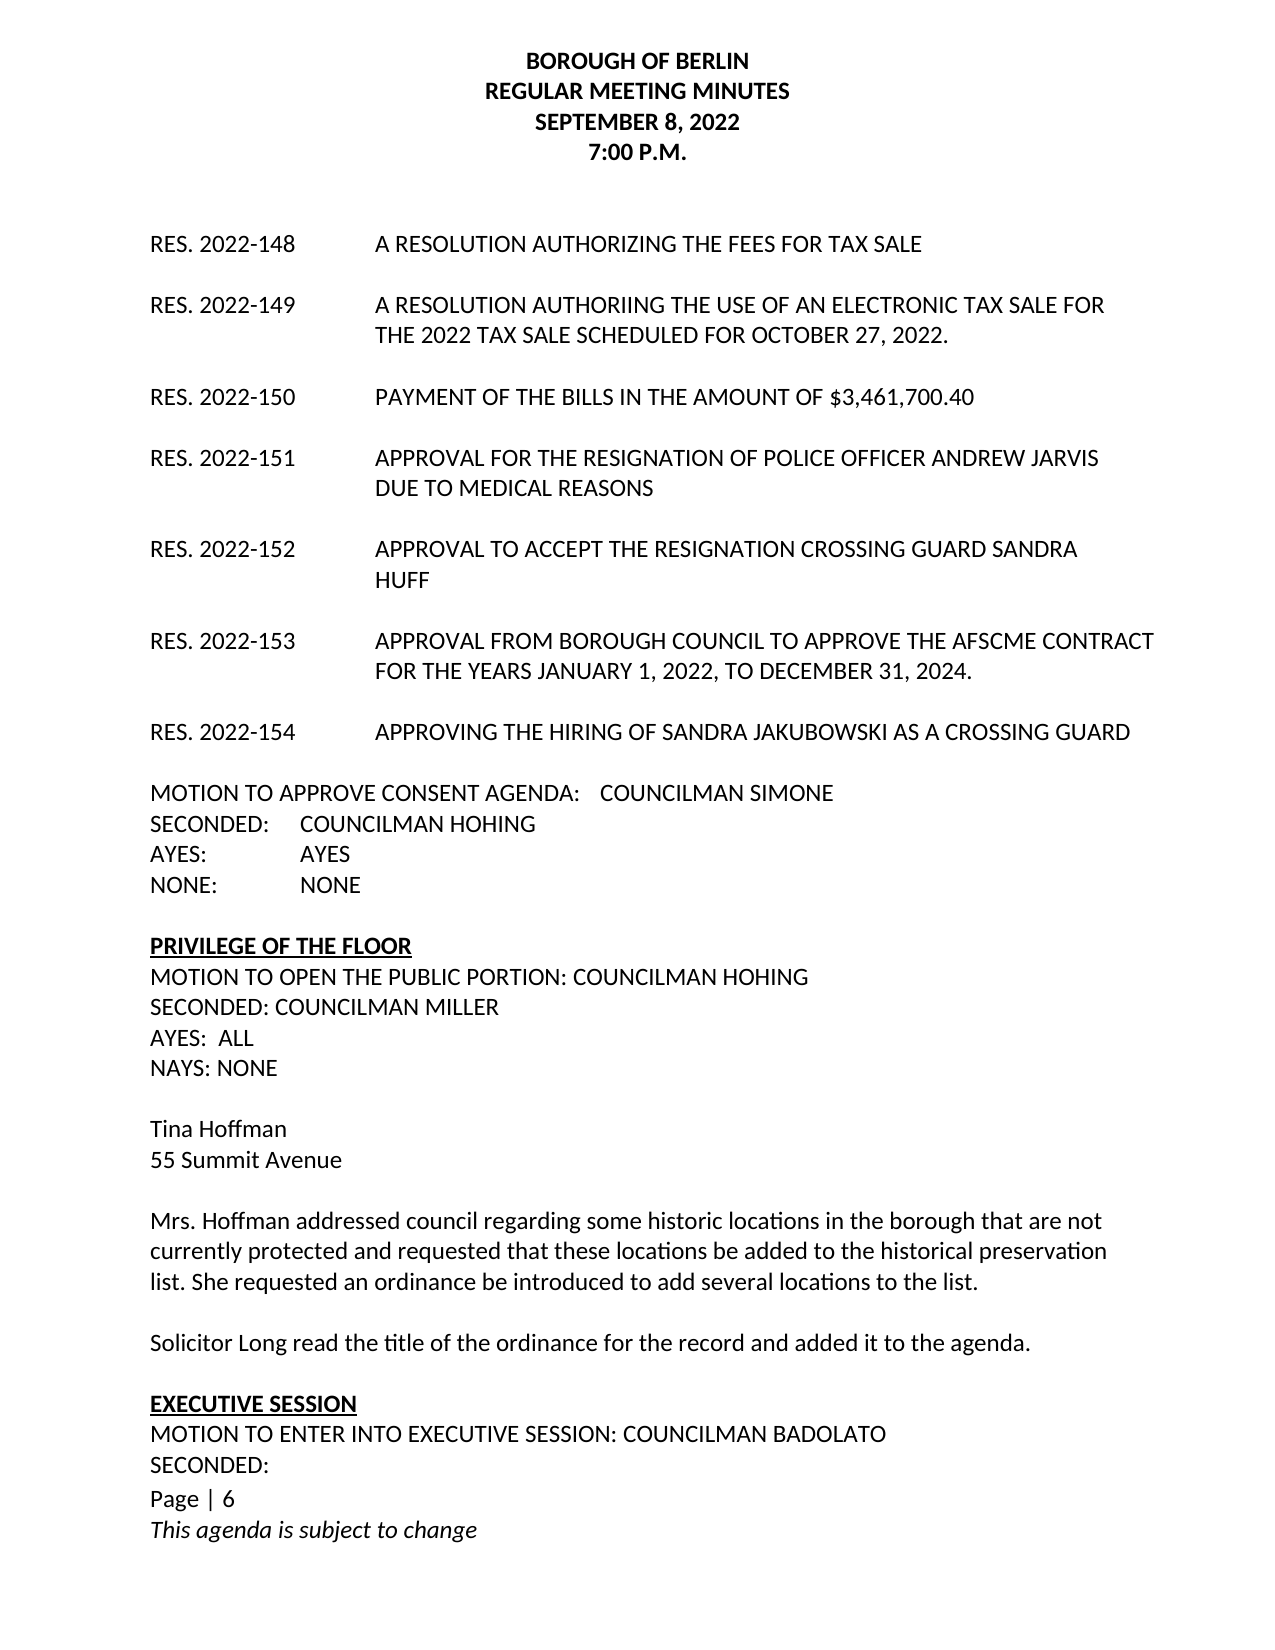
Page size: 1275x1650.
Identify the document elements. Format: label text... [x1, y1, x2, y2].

text SECONDED: [150, 1449, 1191, 1479]
text RES. 2022-153 APPROVAL FROM BOROUGH COUNCIL TO APPROVE THE AFSCME CONTRACT FOR THE YEARS JANUARY 1, 2022, TO DECEMBER 31, 2024. [150, 625, 1191, 686]
text Tina Hoffman [150, 1113, 1125, 1144]
text SECONDED: COUNCILMAN HOHING [150, 808, 1125, 838]
text Mrs. Hoffman addressed council regarding some historic locations in the borough that are not currently protected and requested that these locations be added to the historical preservation list. She requested an ordinance be introduced to add several locations to the list. [150, 1205, 1125, 1296]
text Solicitor Long read the title of the ordinance for the record and added it to the agenda. [150, 1327, 1125, 1357]
text PRIVILEGE OF THE FLOOR [150, 930, 1125, 961]
text MOTION TO OPEN THE PUBLIC PORTION: COUNCILMAN HOHING [150, 961, 1125, 991]
text RES. 2022-148 A RESOLUTION AUTHORIZING THE FEES FOR TAX SALE [150, 228, 1125, 259]
text RES. 2022-150 PAYMENT OF THE BILLS IN THE AMOUNT OF $3,461,700.40 [150, 381, 1125, 411]
text AYES: AYES [150, 838, 1125, 869]
text NAYS: NONE [150, 1052, 1125, 1083]
text RES. 2022-154 APPROVING THE HIRING OF SANDRA JAKUBOWSKI AS A CROSSING GUARD [150, 716, 1191, 747]
text MOTION TO ENTER INTO EXECUTIVE SESSION: COUNCILMAN BADOLATO [150, 1418, 1191, 1449]
text RES. 2022-152 APPROVAL TO ACCEPT THE RESIGNATION CROSSING GUARD SANDRA HUFF [150, 533, 1125, 594]
text 55 Summit Avenue [150, 1144, 1125, 1174]
text SECONDED: COUNCILMAN MILLER [150, 991, 1125, 1022]
text RES. 2022-151 APPROVAL FOR THE RESIGNATION OF POLICE OFFICER ANDREW JARVIS DUE TO MEDICAL REASONS [150, 442, 1125, 503]
text RES. 2022-149 A RESOLUTION AUTHORIING THE USE OF AN ELECTRONIC TAX SALE FOR THE 2022 TAX SALE SCHEDULED FOR OCTOBER 27, 2022. [150, 289, 1125, 350]
text AYES: ALL [150, 1022, 1125, 1052]
text NONE: NONE [150, 869, 1125, 899]
text MOTION TO APPROVE CONSENT AGENDA: COUNCILMAN SIMONE [150, 777, 1125, 808]
text EXECUTIVE SESSION [150, 1388, 1125, 1418]
